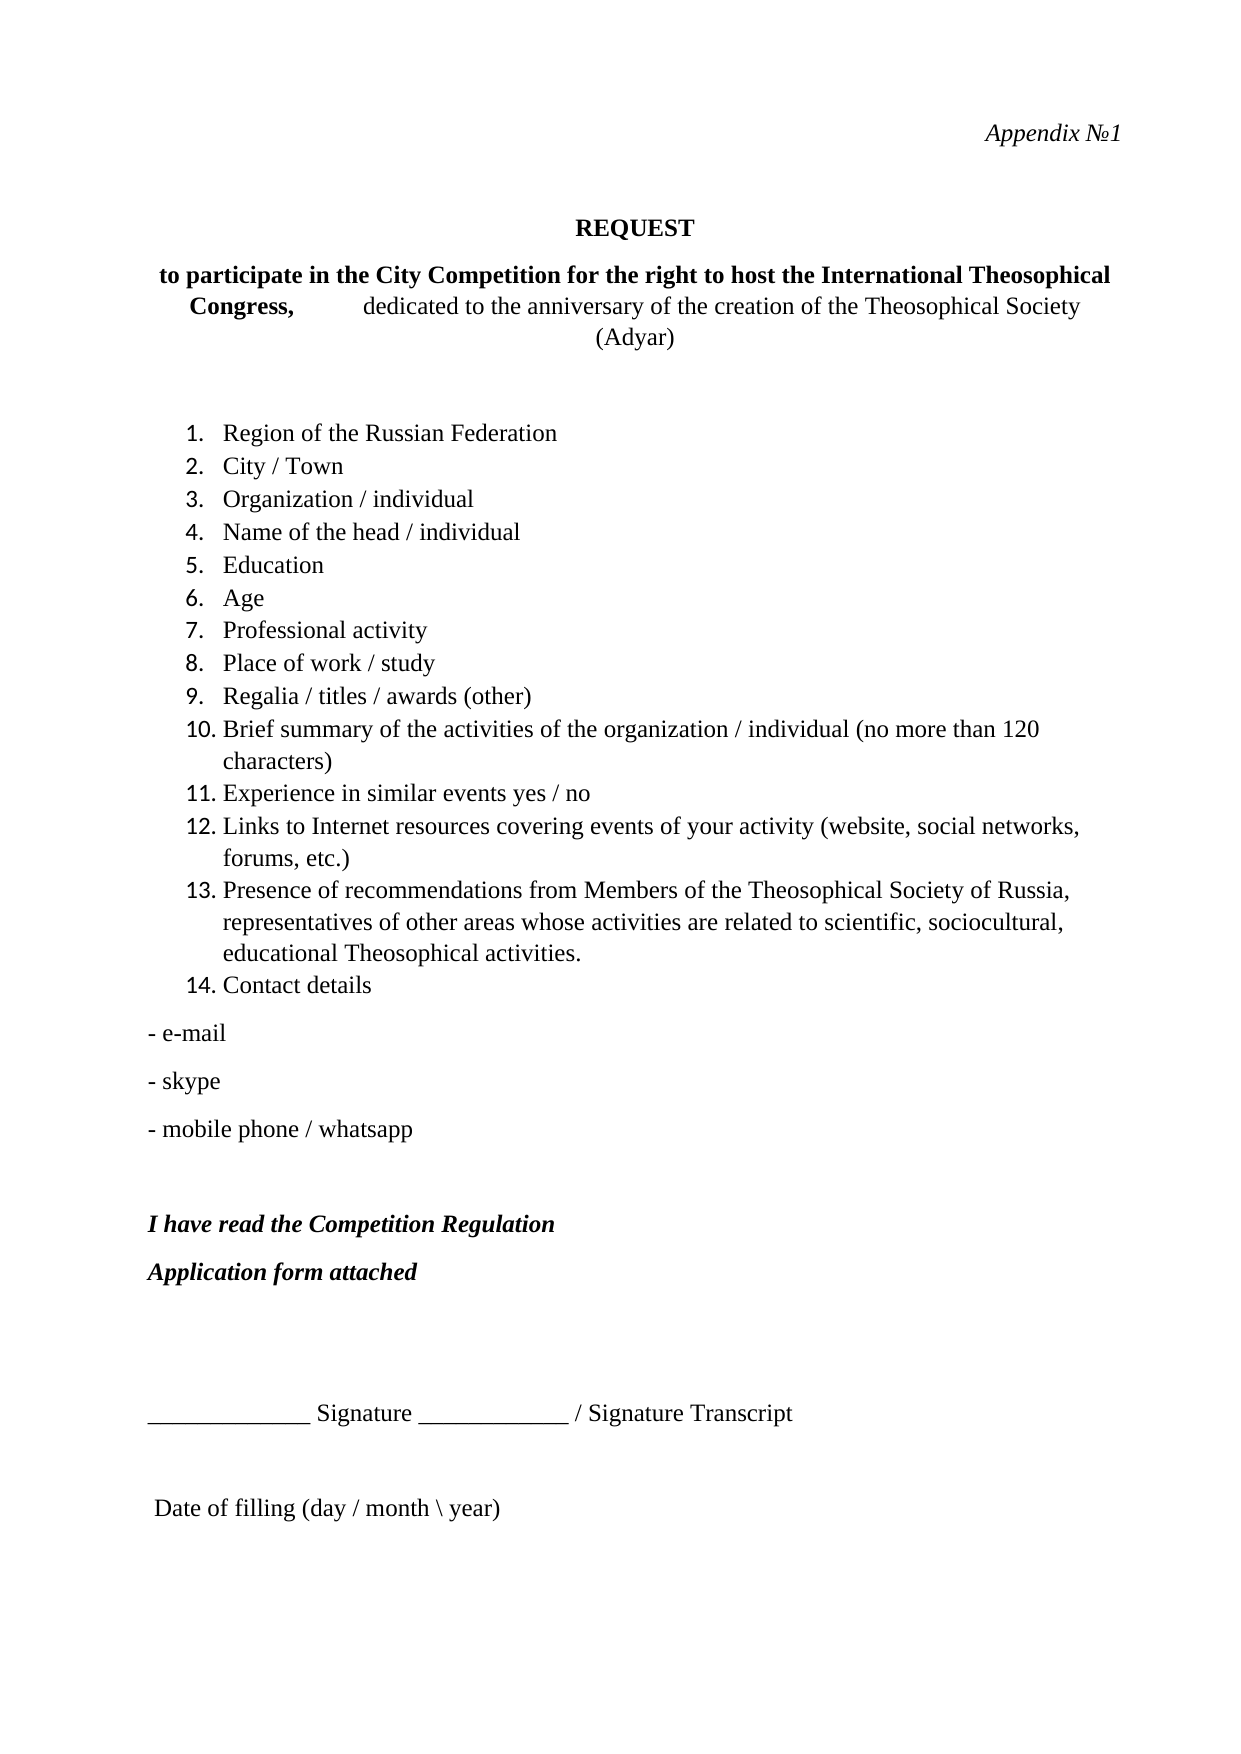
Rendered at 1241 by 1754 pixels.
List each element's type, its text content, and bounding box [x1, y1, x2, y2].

list Education [185, 549, 1122, 579]
text REQUEST [148, 213, 1122, 241]
text - skype [148, 1066, 1122, 1095]
list Region of the Russian Federation [185, 417, 1122, 448]
list Age [185, 582, 1122, 612]
text I have read the Competition Regulation [148, 1209, 1122, 1238]
list City / Town [185, 450, 1122, 481]
list Professional activity [185, 614, 1122, 645]
list Brief summary of the activities of the organization / individual (no more than 120 characters) [185, 713, 1122, 775]
text - e-mail [148, 1018, 1122, 1047]
list Experience in similar events yes / no [185, 777, 1122, 808]
list Name of the head / individual [185, 516, 1122, 546]
text _____________ Signature ____________ / Signature Transcript [148, 1398, 1122, 1427]
text Application form attached [148, 1257, 1122, 1286]
list Presence of recommendations from Members of the Theosophical Society of Russia, representatives of other areas whose activities are related to scientific, sociocultural, educational Theosophical activities. [185, 874, 1122, 967]
list Contact details [185, 969, 1122, 999]
list Place of work / study [185, 647, 1122, 678]
list Links to Internet resources covering events of your activity (website, social networks, forums, etc.) [185, 810, 1122, 872]
text Date of filling (day / month \ year) [148, 1493, 1122, 1522]
text Appendix №1 [148, 118, 1122, 147]
list Regalia / titles / awards (other) [185, 680, 1122, 711]
text - mobile phone / whatsapp [148, 1114, 1122, 1143]
text to participate in the City Competition for the right to host the International Theosophical Congress, dedicated to the anniversary of the creation of the Theosophical Society (Adyar) [148, 260, 1122, 351]
list Organization / individual [185, 483, 1122, 513]
